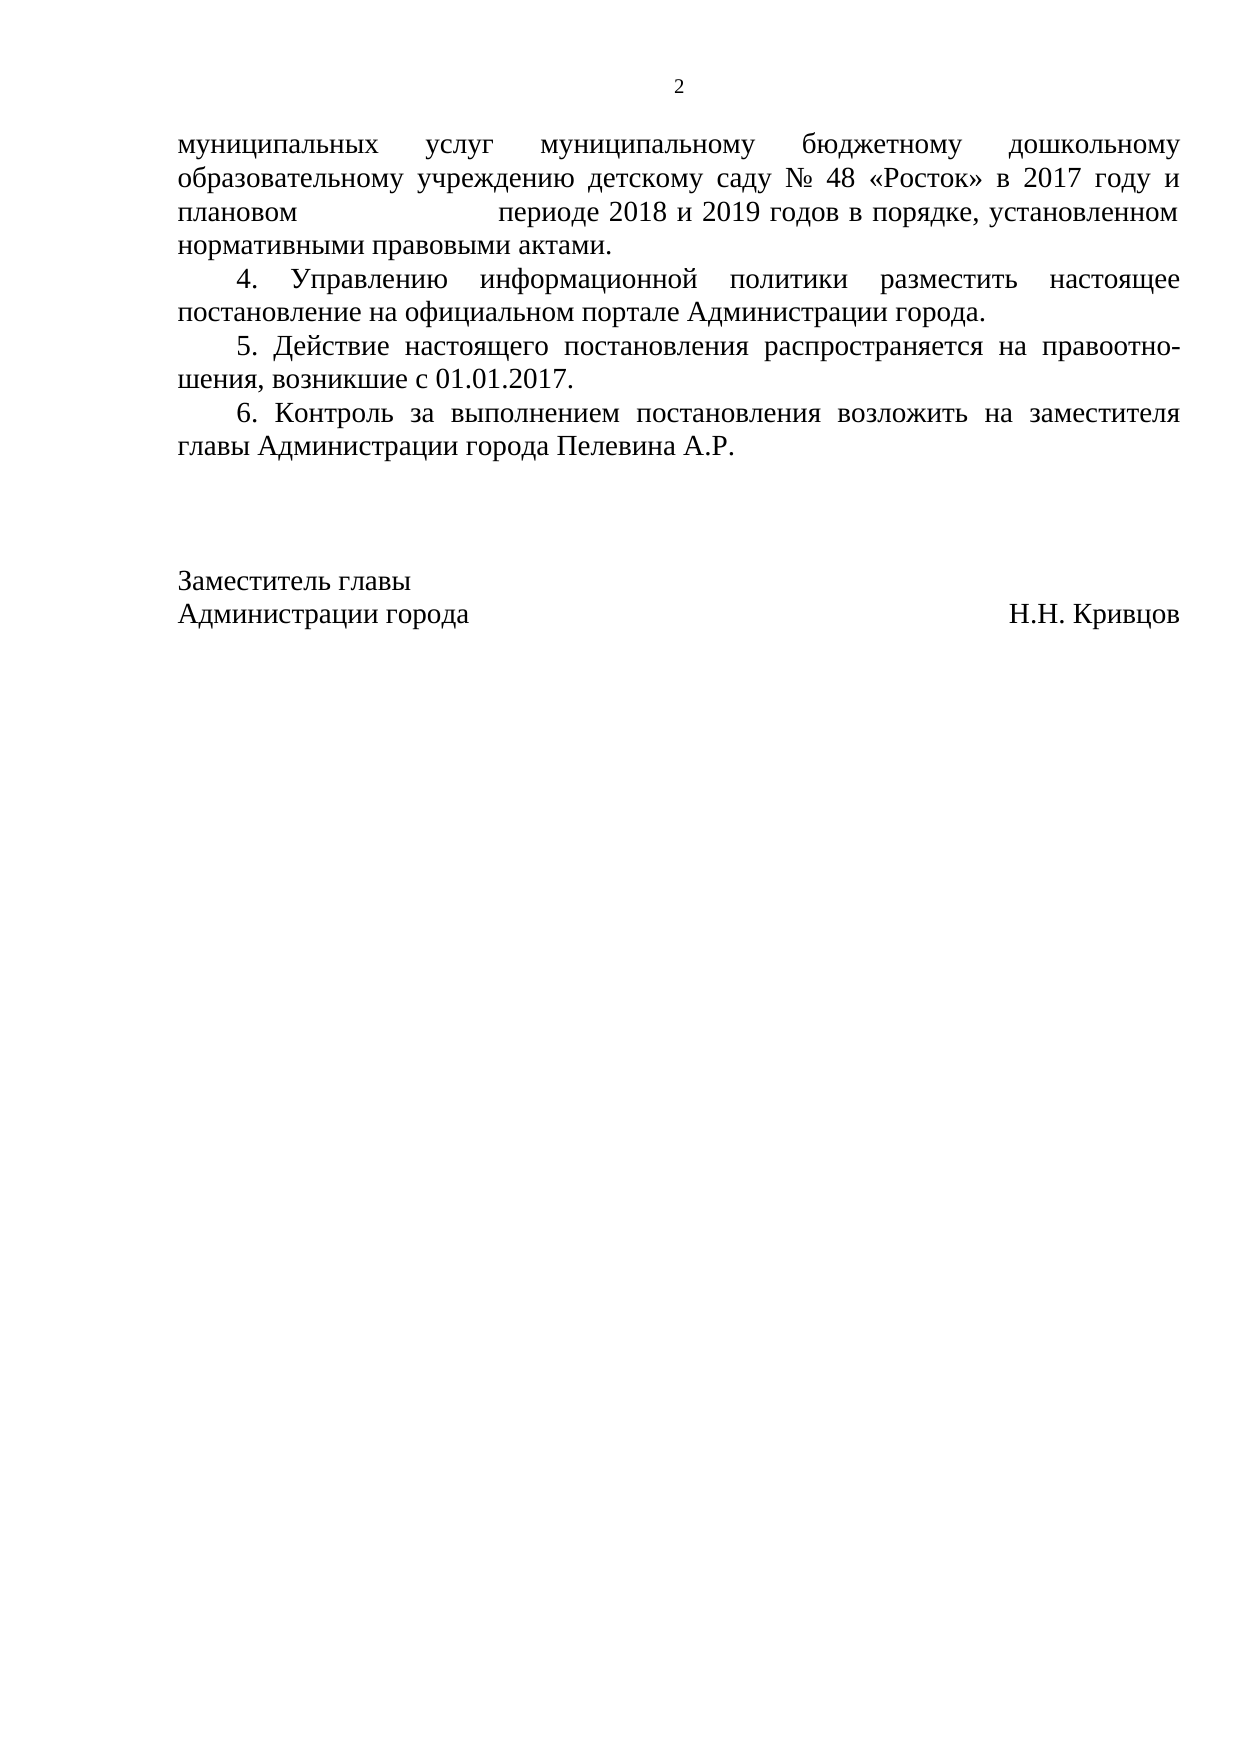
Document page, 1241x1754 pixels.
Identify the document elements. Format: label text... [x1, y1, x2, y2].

text 4. Управлению информационной политики разместить настоящее постановление на официальном портале Администрации города. [177, 261, 1181, 328]
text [177, 127, 1181, 261]
text 5. Действие настоящего постановления распространяется на правоотно- шения, возникшие с 01.01.2017. [177, 328, 1181, 395]
text Администрации города Н.Н. Кривцов [177, 596, 1181, 630]
text 6. Контроль за выполнением постановления возложить на заместителя главы Администрации города Пелевина А.Р. [177, 395, 1181, 462]
text Заместитель главы [177, 563, 1181, 596]
